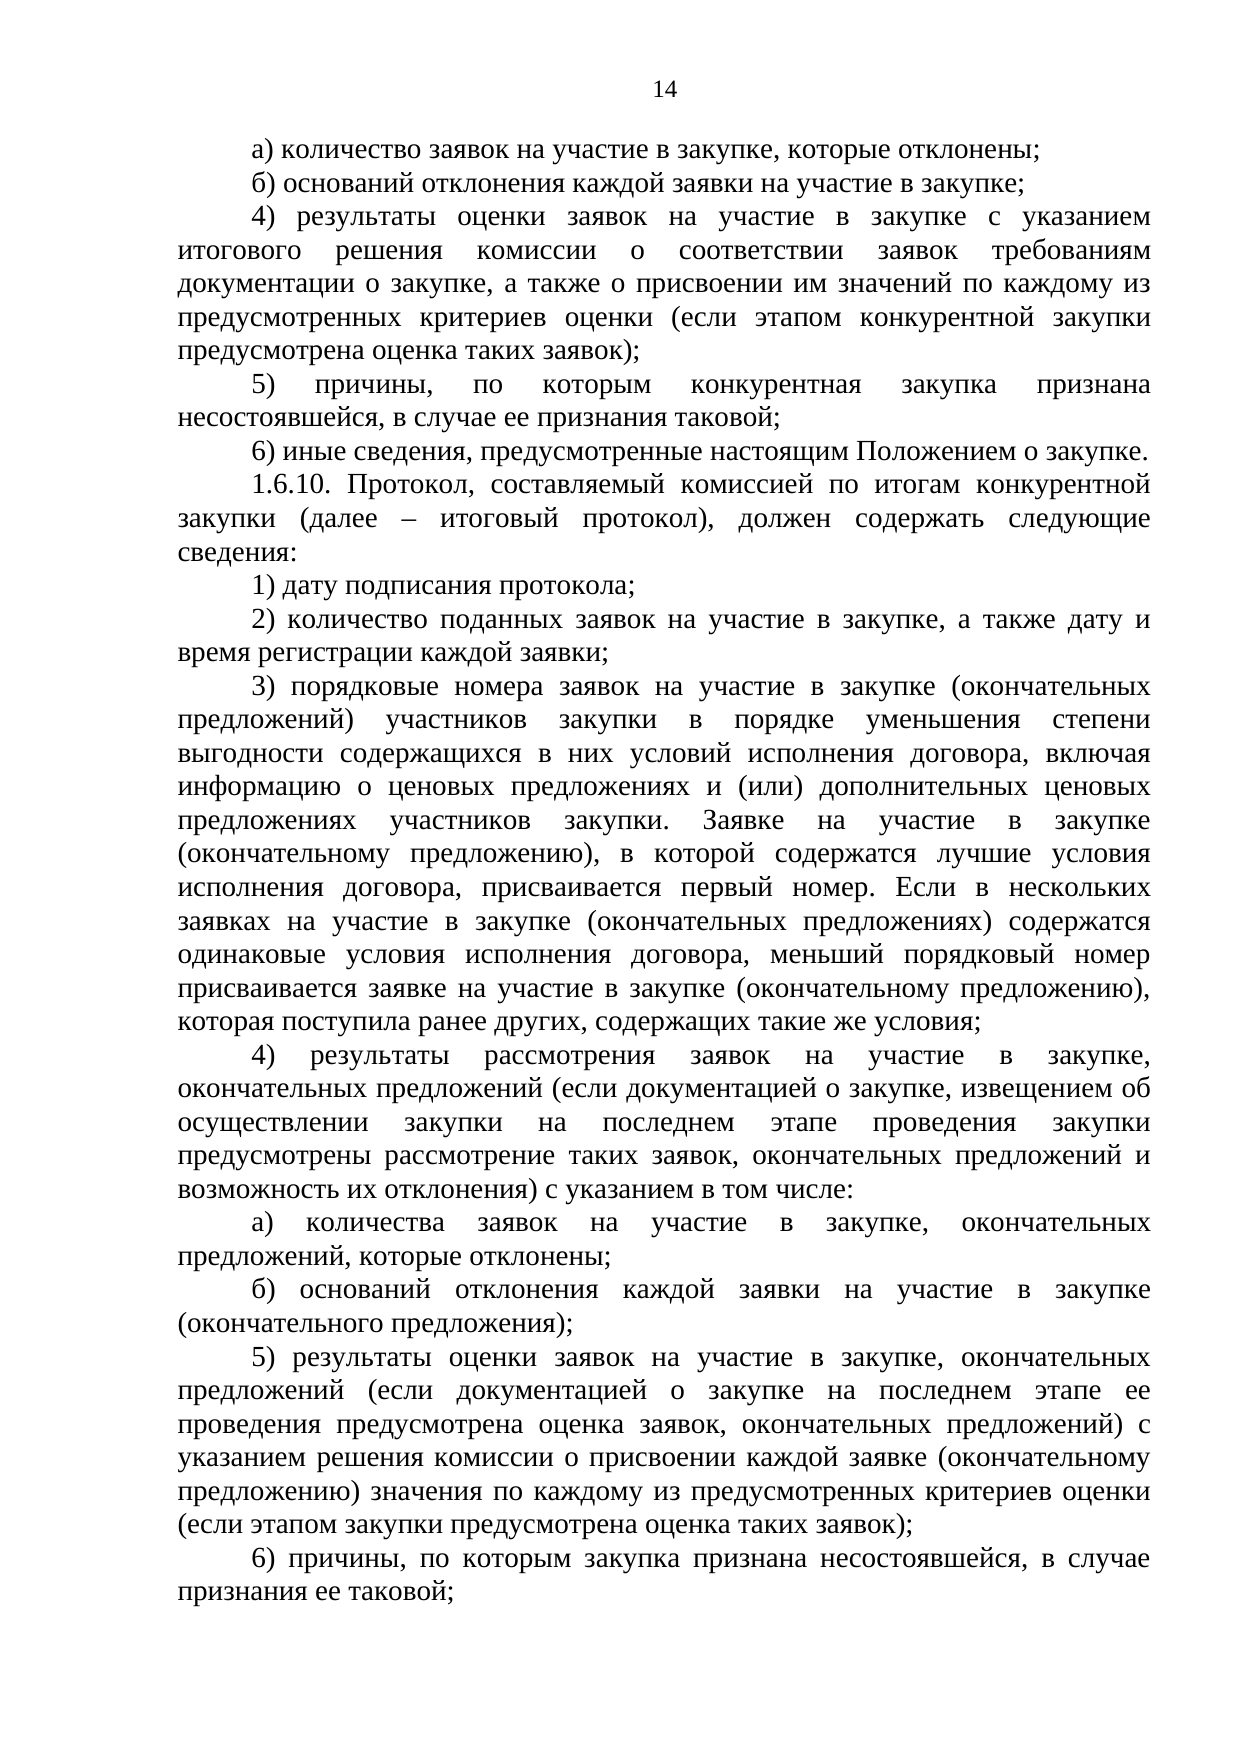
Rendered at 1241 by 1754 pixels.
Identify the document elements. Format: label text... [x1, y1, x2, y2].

text 4) результаты рассмотрения заявок на участие в закупке, окончательных предложений (если документацией о закупке, извещением об осуществлении закупки на последнем этапе проведения закупки предусмотрены рассмотрение таких заявок, окончательных предложений и возможность их отклонения) с указанием в том числе: [177, 1037, 1152, 1204]
text 5) причины, по которым конкурентная закупка признана несостоявшейся, в случае ее признания таковой; [177, 366, 1152, 433]
text 4) результаты оценки заявок на участие в закупке с указанием итогового решения комиссии о соответствии заявок требованиям документации о закупке, а также о присвоении им значений по каждому из предусмотренных критериев оценки (если этапом конкурентной закупки предусмотрена оценка таких заявок); [177, 198, 1152, 366]
text б) оснований отклонения каждой заявки на участие в закупке; [177, 165, 1152, 198]
text а) количества заявок на участие в закупке, окончательных предложений, которые отклонены; [177, 1204, 1152, 1272]
text 6) причины, по которым закупка признана несостоявшейся, в случае признания ее таковой; [177, 1540, 1152, 1607]
text 5) результаты оценки заявок на участие в закупке, окончательных предложений (если документацией о закупке на последнем этапе ее проведения предусмотрена оценка заявок, окончательных предложений) с указанием решения комиссии о присвоении каждой заявке (окончательному предложению) значения по каждому из предусмотренных критериев оценки (если этапом закупки предусмотрена оценка таких заявок); [177, 1339, 1152, 1540]
text б) оснований отклонения каждой заявки на участие в закупке (окончательного предложения); [177, 1272, 1152, 1339]
text 2) количество поданных заявок на участие в закупке, а также дату и время регистрации каждой заявки; [177, 601, 1152, 668]
text 3) порядковые номера заявок на участие в закупке (окончательных предложений) участников закупки в порядке уменьшения степени выгодности содержащихся в них условий исполнения договора, включая информацию о ценовых предложениях и (или) дополнительных ценовых предложениях участников закупки. Заявке на участие в закупке (окончательному предложению), в которой содержатся лучшие условия исполнения договора, присваивается первый номер. Если в нескольких заявках на участие в закупке (окончательных предложениях) содержатся одинаковые условия исполнения договора, меньший порядковый номер присваивается заявке на участие в закупке (окончательному предложению), которая поступила ранее других, содержащих такие же условия; [177, 668, 1152, 1037]
text а) количество заявок на участие в закупке, которые отклонены; [177, 131, 1152, 165]
text 1.6.10. Протокол, составляемый комиссией по итогам конкурентной закупки (далее – итоговый протокол), должен содержать следующие сведения: [177, 467, 1152, 567]
text 6) иные сведения, предусмотренные настоящим Положением о закупке. [177, 433, 1152, 467]
text 1) дату подписания протокола; [177, 567, 1152, 601]
